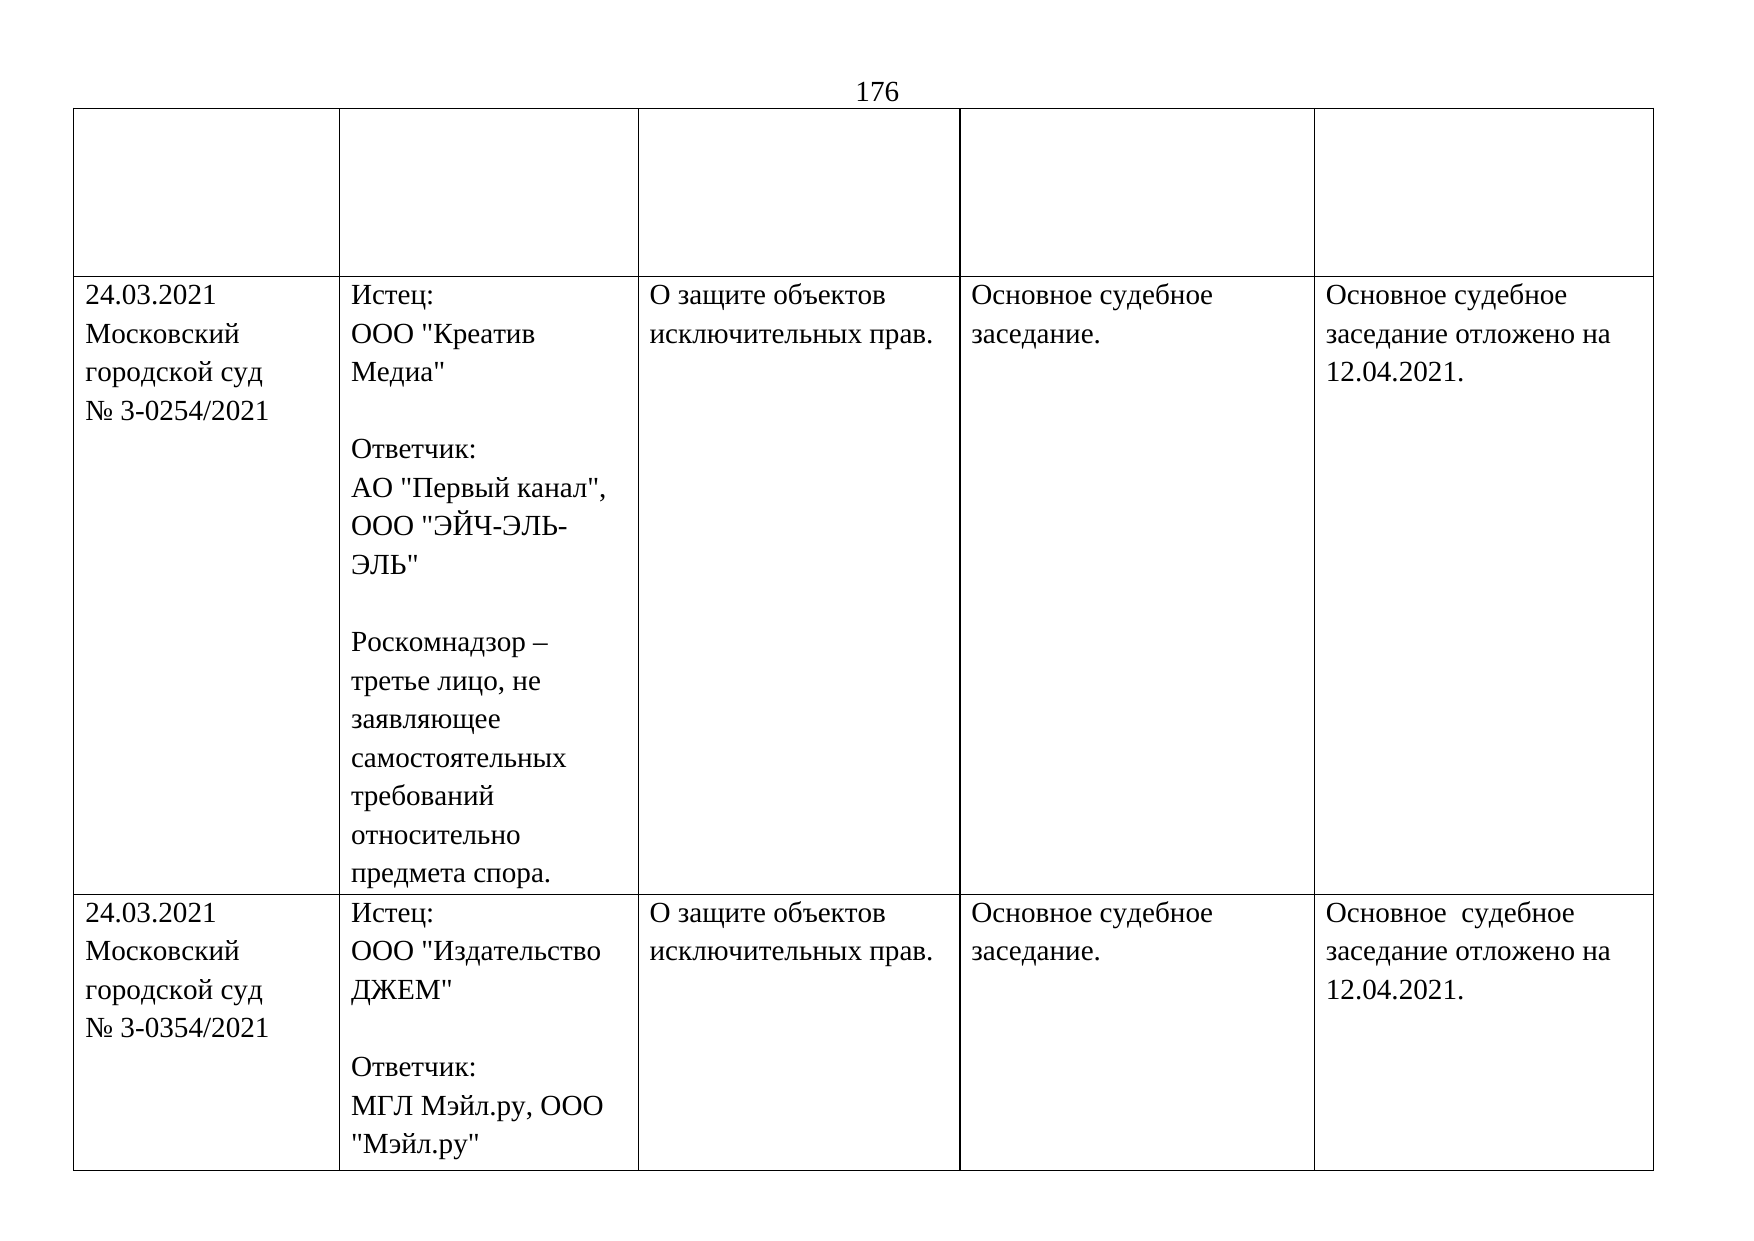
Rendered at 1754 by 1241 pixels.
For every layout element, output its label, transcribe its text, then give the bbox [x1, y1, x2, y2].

table_cell О защите объектов исключительных прав. [639, 277, 959, 894]
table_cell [961, 109, 1314, 276]
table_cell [74, 109, 339, 276]
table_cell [1315, 109, 1653, 276]
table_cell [639, 109, 959, 276]
table_cell 24.03.2021 Московский городской суд № 3-0254/2021 [74, 277, 339, 894]
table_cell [639, 895, 959, 1169]
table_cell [74, 895, 339, 1169]
table_cell Основное судебное заседание. [961, 277, 1314, 894]
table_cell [961, 895, 1314, 1169]
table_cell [1315, 895, 1653, 1169]
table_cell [340, 109, 638, 276]
table_cell Основное судебное заседание отложено на 12.04.2021. [1315, 277, 1653, 894]
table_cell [340, 895, 638, 1169]
table_cell Истец: ООО "Креатив Медиа" Ответчик: АО "Первый канал", ООО "ЭЙЧ-ЭЛЬ-ЭЛЬ" Роскомнадзор – третье лицо, не заявляющее самостоятельных требований относительно предмета спора. [340, 277, 638, 894]
